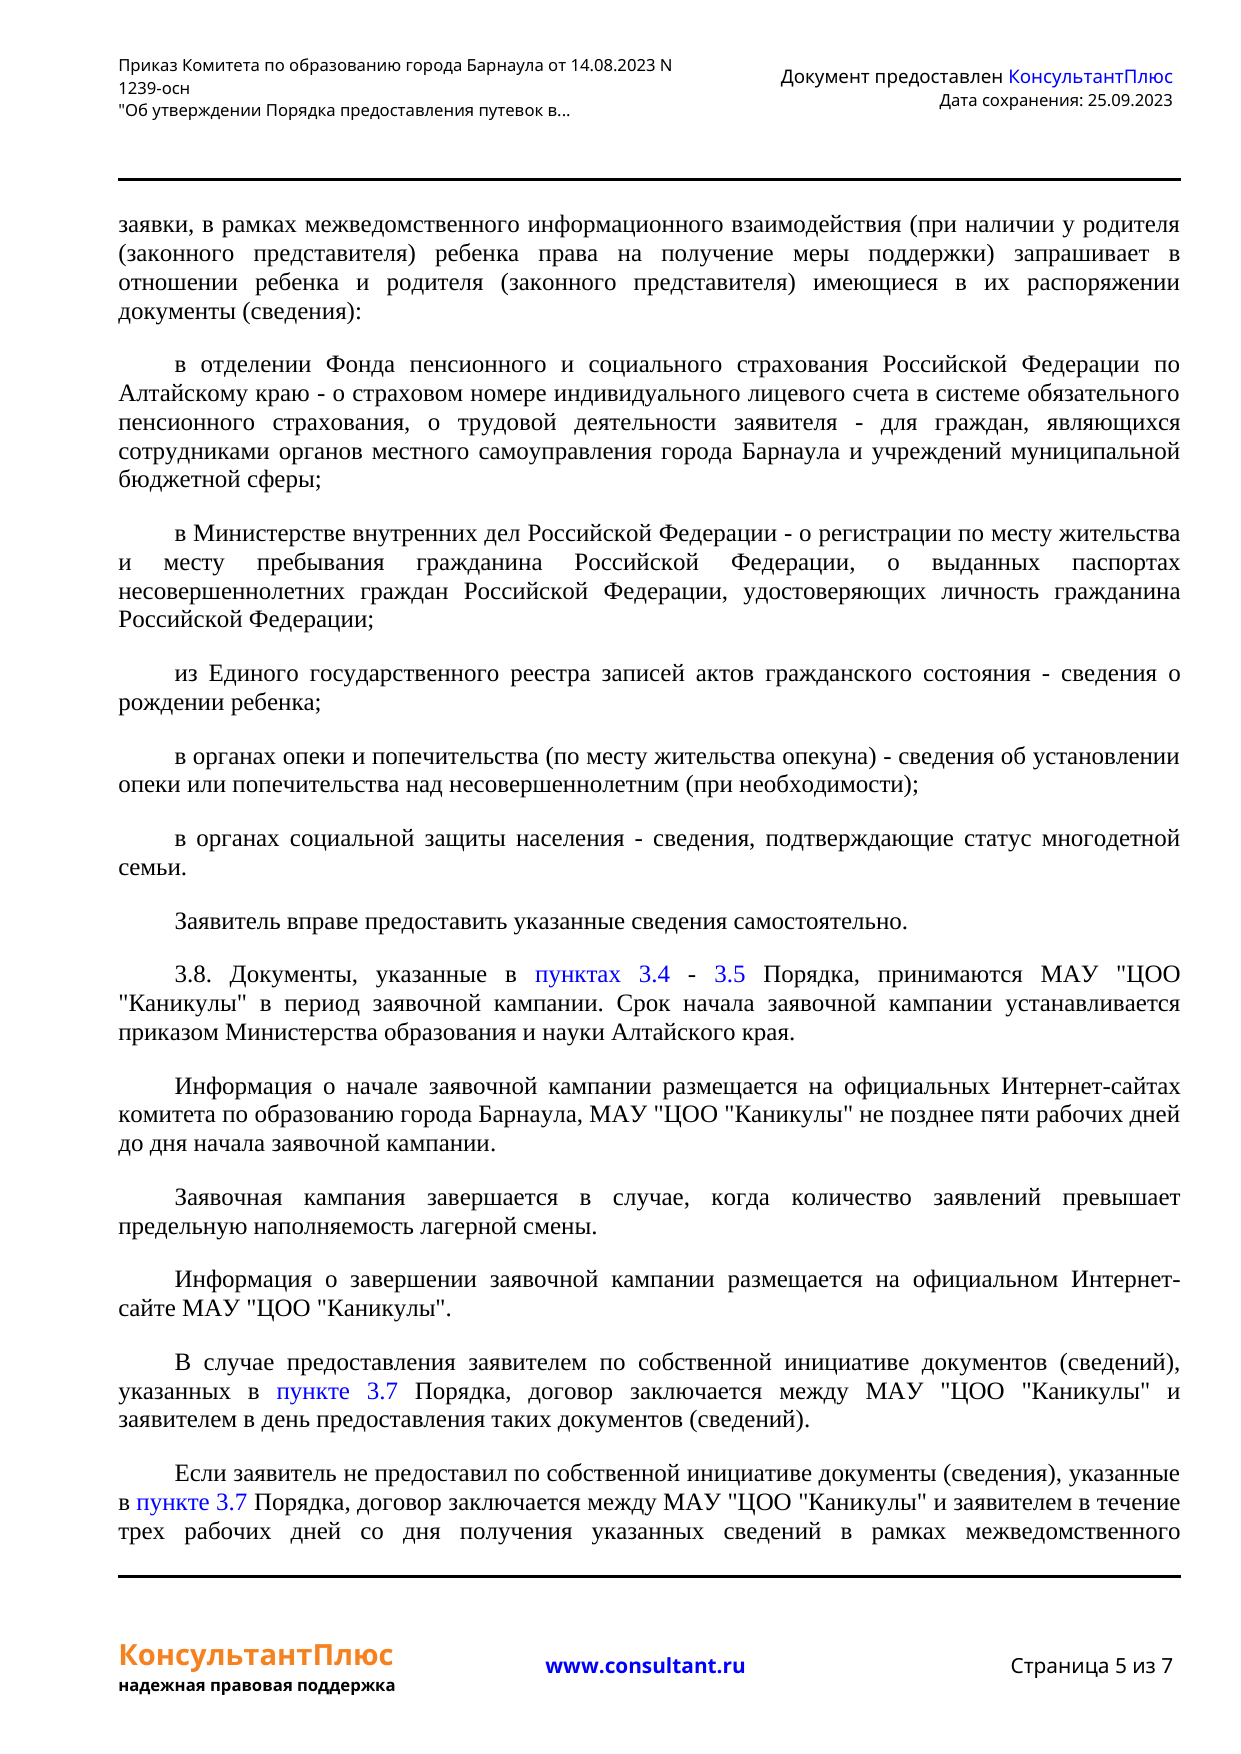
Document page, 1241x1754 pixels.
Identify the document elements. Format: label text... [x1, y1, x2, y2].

text Информация о начале заявочной кампании размещается на официальных Интернет-сайтах комитета по образованию города Барнаула, МАУ "ЦОО "Каникулы" не позднее пяти рабочих дней до дня начала заявочной кампании. [118, 1071, 1181, 1157]
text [118, 1458, 1181, 1544]
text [118, 209, 1181, 324]
text в органах опеки и попечительства (по месту жительства опекуна) - сведения об установлении опеки или попечительства над несовершеннолетним (при необходимости); [118, 741, 1181, 798]
text Информация о завершении заявочной кампании размещается на официальном Интернет-сайте МАУ "ЦОО "Каникулы". [118, 1264, 1181, 1322]
text Заявитель вправе предоставить указанные сведения самостоятельно. [118, 906, 1181, 934]
text в отделении Фонда пенсионного и социального страхования Российской Федерации по Алтайскому краю - о страховом номере индивидуального лицевого счета в системе обязательного пенсионного страхования, о трудовой деятельности заявителя - для граждан, являющихся сотрудниками органов местного самоуправления города Барнаула и учреждений муниципальной бюджетной сферы; [118, 349, 1181, 493]
text Заявочная кампания завершается в случае, когда количество заявлений превышает предельную наполняемость лагерной смены. [118, 1182, 1181, 1239]
text 3.8. Документы, указанные в пунктах 3.4 - 3.5 Порядка, принимаются МАУ "ЦОО "Каникулы" в период заявочной кампании. Срок начала заявочной кампании устанавливается приказом Министерства образования и науки Алтайского края. [118, 959, 1181, 1046]
text из Единого государственного реестра записей актов гражданского состояния - сведения о рождении ребенка; [118, 658, 1181, 716]
text В случае предоставления заявителем по собственной инициативе документов (сведений), указанных в пункте 3.7 Порядка, договор заключается между МАУ "ЦОО "Каникулы" и заявителем в день предоставления таких документов (сведений). [118, 1347, 1181, 1433]
text в Министерстве внутренних дел Российской Федерации - о регистрации по месту жительства и месту пребывания гражданина Российской Федерации, о выданных паспортах несовершеннолетних граждан Российской Федерации, удостоверяющих личность гражданина Российской Федерации; [118, 518, 1181, 633]
text в органах социальной защиты населения - сведения, подтверждающие статус многодетной семьи. [118, 823, 1181, 881]
